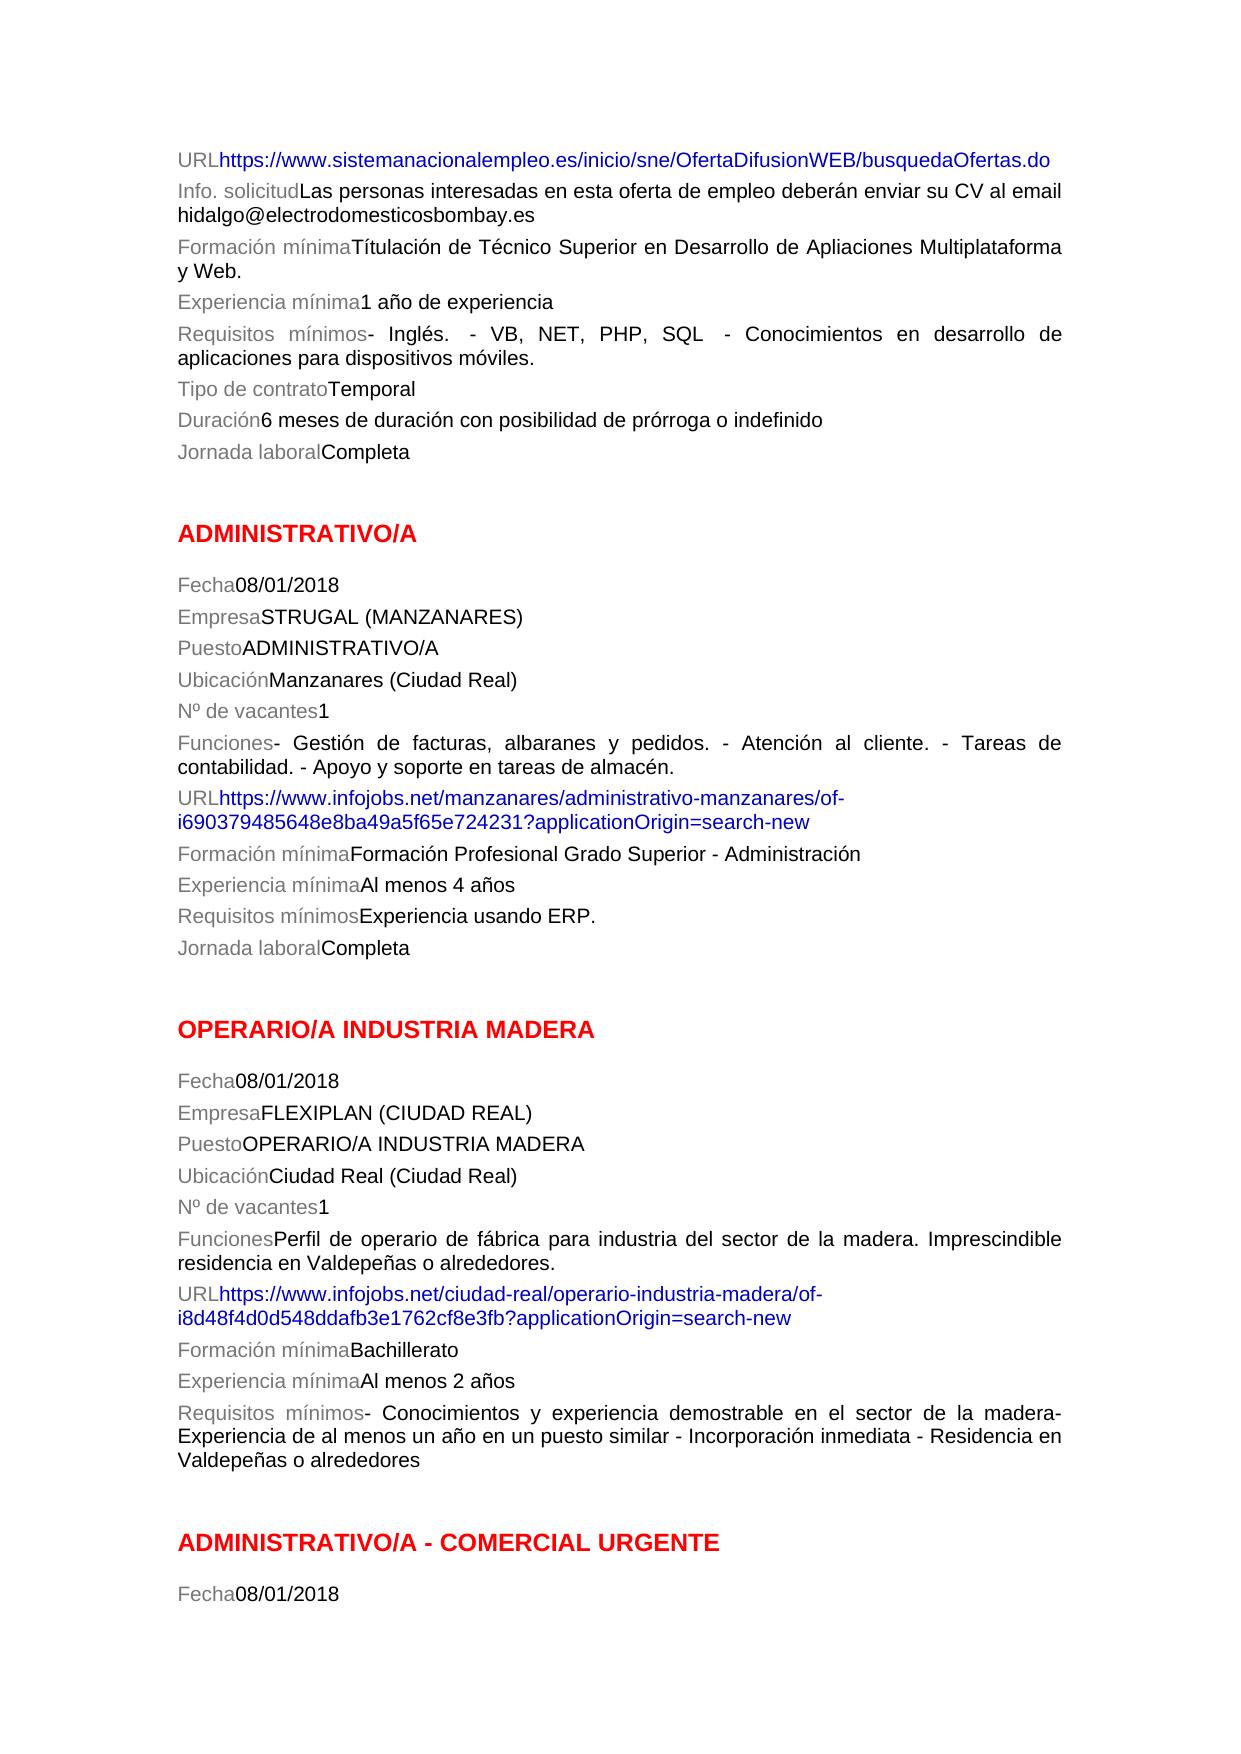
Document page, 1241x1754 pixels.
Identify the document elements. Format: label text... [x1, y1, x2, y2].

text Experiencia mínima1 año de experiencia [177, 290, 1063, 314]
text EmpresaFLEXIPLAN (CIUDAD REAL) [177, 1101, 1063, 1125]
text Funciones- Gestión de facturas, albaranes y pedidos. - Atención al cliente. - Tareas de contabilidad. - Apoyo y soporte en tareas de almacén. [177, 731, 1063, 778]
text Fecha08/01/2018 [177, 1582, 1063, 1606]
text Experiencia mínimaAl menos 2 años [177, 1369, 1063, 1393]
text Requisitos mínimos- Conocimientos y experiencia demostrable en el sector de la madera- Experiencia de al menos un año en un puesto similar - Incorporación inmediata - Residencia en Valdepeñas o alrededores [177, 1400, 1063, 1472]
text Duración6 meses de duración con posibilidad de prórroga o indefinido [177, 408, 1063, 432]
text Formación mínimaFormación Profesional Grado Superior - Administración [177, 841, 1063, 865]
text Formación mínimaTítulación de Técnico Superior en Desarrollo de Apliaciones Multiplataforma y Web. [177, 234, 1063, 282]
text Jornada laboralCompleta [177, 440, 1063, 464]
text ADMINISTRATIVO/A - COMERCIAL URGENTE [177, 1528, 1063, 1557]
text Experiencia mínimaAl menos 4 años [177, 873, 1063, 897]
text Requisitos mínimos- Inglés. - VB, NET, PHP, SQL - Conocimientos en desarrollo de aplicaciones para dispositivos móviles. [177, 321, 1063, 369]
text PuestoADMINISTRATIVO/A [177, 636, 1063, 660]
text EmpresaSTRUGAL (MANZANARES) [177, 605, 1063, 629]
text Info. solicitudLas personas interesadas en esta oferta de empleo deberán enviar su CV al email hidalgo@electrodomesticosbombay.es [177, 179, 1063, 227]
text URLhttps://www.infojobs.net/ciudad-real/operario-industria-madera/of-i8d48f4d0d548ddafb3e1762cf8e3fb?applicationOrigin=search-new [177, 1282, 1063, 1330]
text OPERARIO/A INDUSTRIA MADERA [177, 1016, 1063, 1044]
text URLhttps://www.sistemanacionalempleo.es/inicio/sne/OfertaDifusionWEB/busquedaOfertas.do [177, 148, 1063, 172]
text Formación mínimaBachillerato [177, 1337, 1063, 1361]
text Fecha08/01/2018 [177, 573, 1063, 597]
text UbicaciónCiudad Real (Ciudad Real) [177, 1164, 1063, 1188]
text UbicaciónManzanares (Ciudad Real) [177, 668, 1063, 692]
text Requisitos mínimosExperiencia usando ERP. [177, 904, 1063, 928]
text PuestoOPERARIO/A INDUSTRIA MADERA [177, 1132, 1063, 1156]
text Nº de vacantes1 [177, 699, 1063, 723]
text Nº de vacantes1 [177, 1195, 1063, 1219]
text FuncionesPerfil de operario de fábrica para industria del sector de la madera. Imprescindible residencia en Valdepeñas o alrededores. [177, 1227, 1063, 1274]
text Tipo de contratoTemporal [177, 377, 1063, 401]
text ADMINISTRATIVO/A [177, 519, 1063, 548]
text Jornada laboralCompleta [177, 936, 1063, 960]
text URLhttps://www.infojobs.net/manzanares/administrativo-manzanares/of-i690379485648e8ba49a5f65e724231?applicationOrigin=search-new [177, 786, 1063, 834]
text Fecha08/01/2018 [177, 1069, 1063, 1093]
